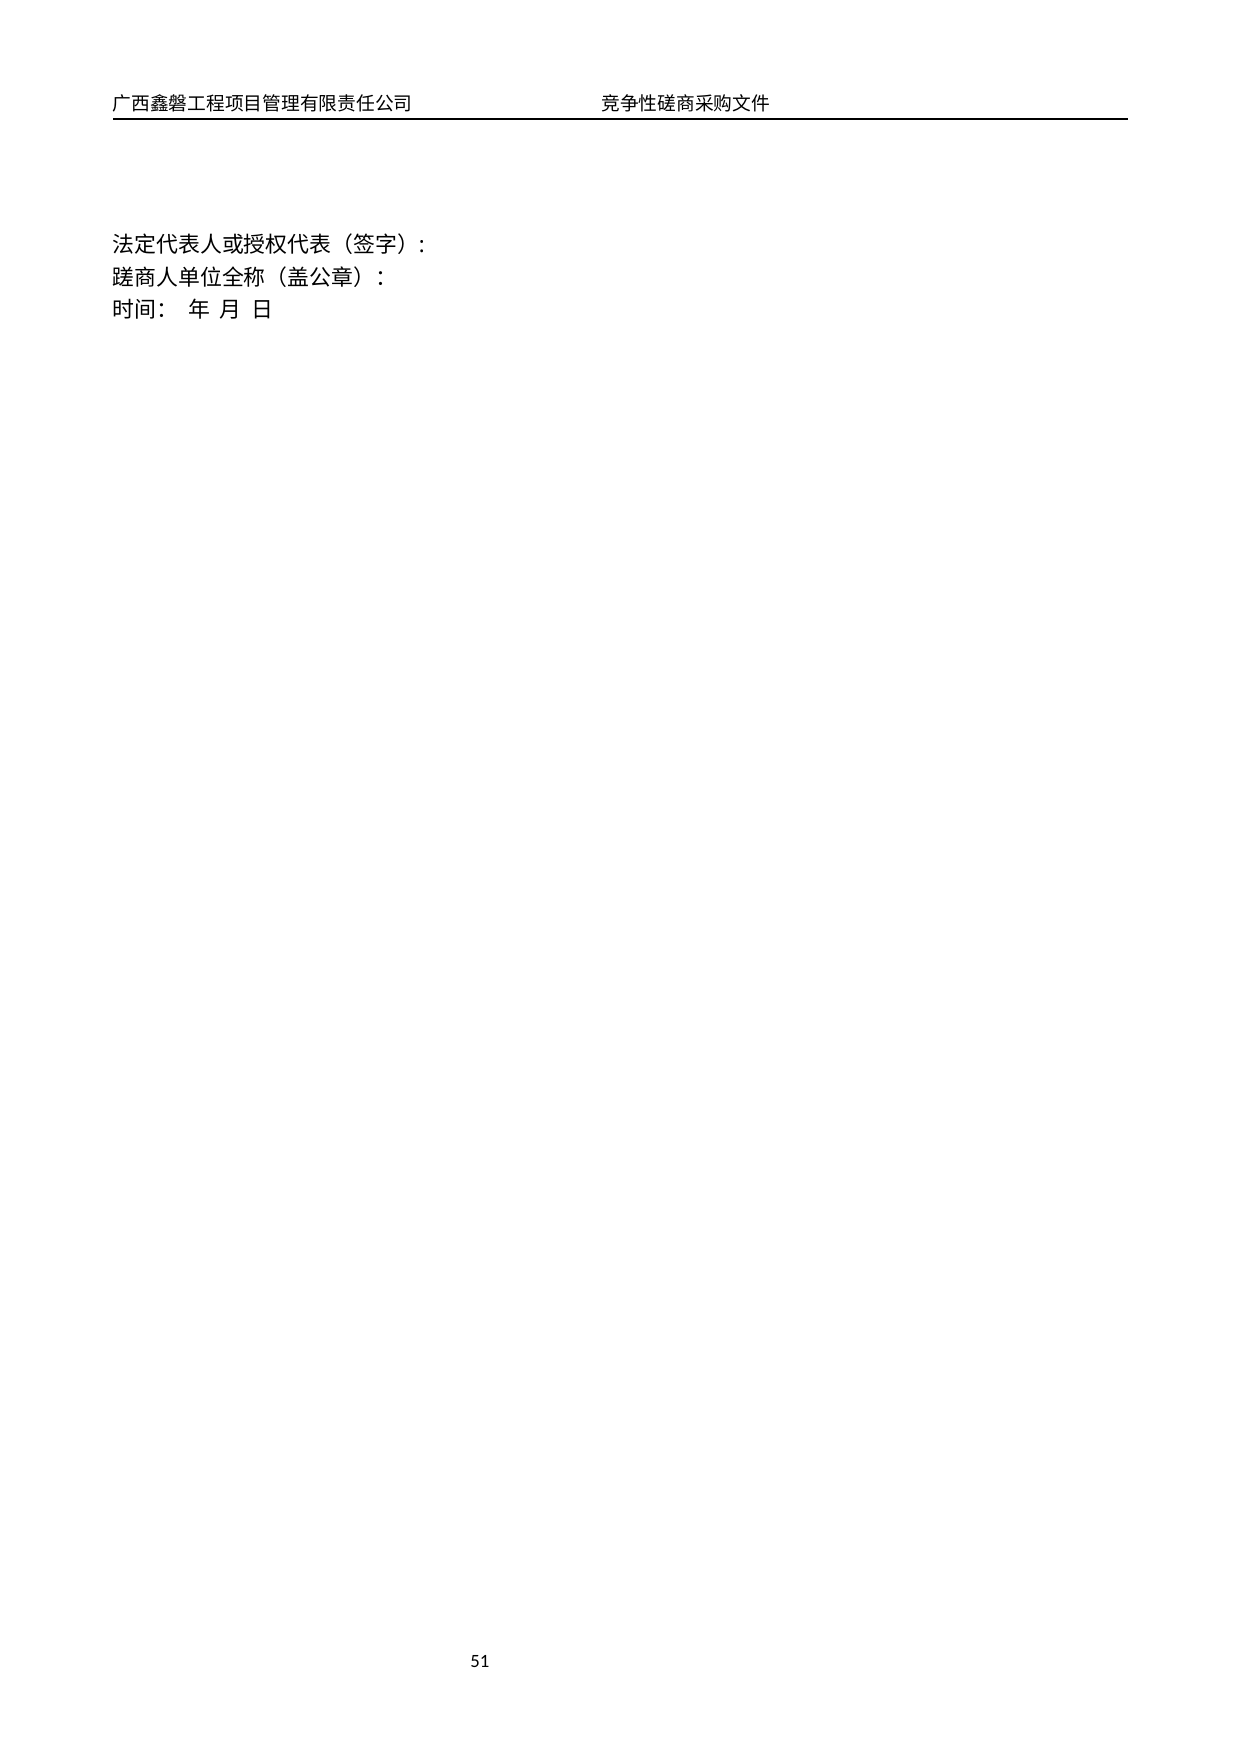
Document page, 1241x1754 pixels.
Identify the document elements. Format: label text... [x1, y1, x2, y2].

text 法定代表人或授权代表（签字）: [112, 227, 1128, 259]
text 时间： 年 月 日 [112, 292, 1128, 324]
text 蹉商人单位全称（盖公章）： [112, 259, 1128, 292]
